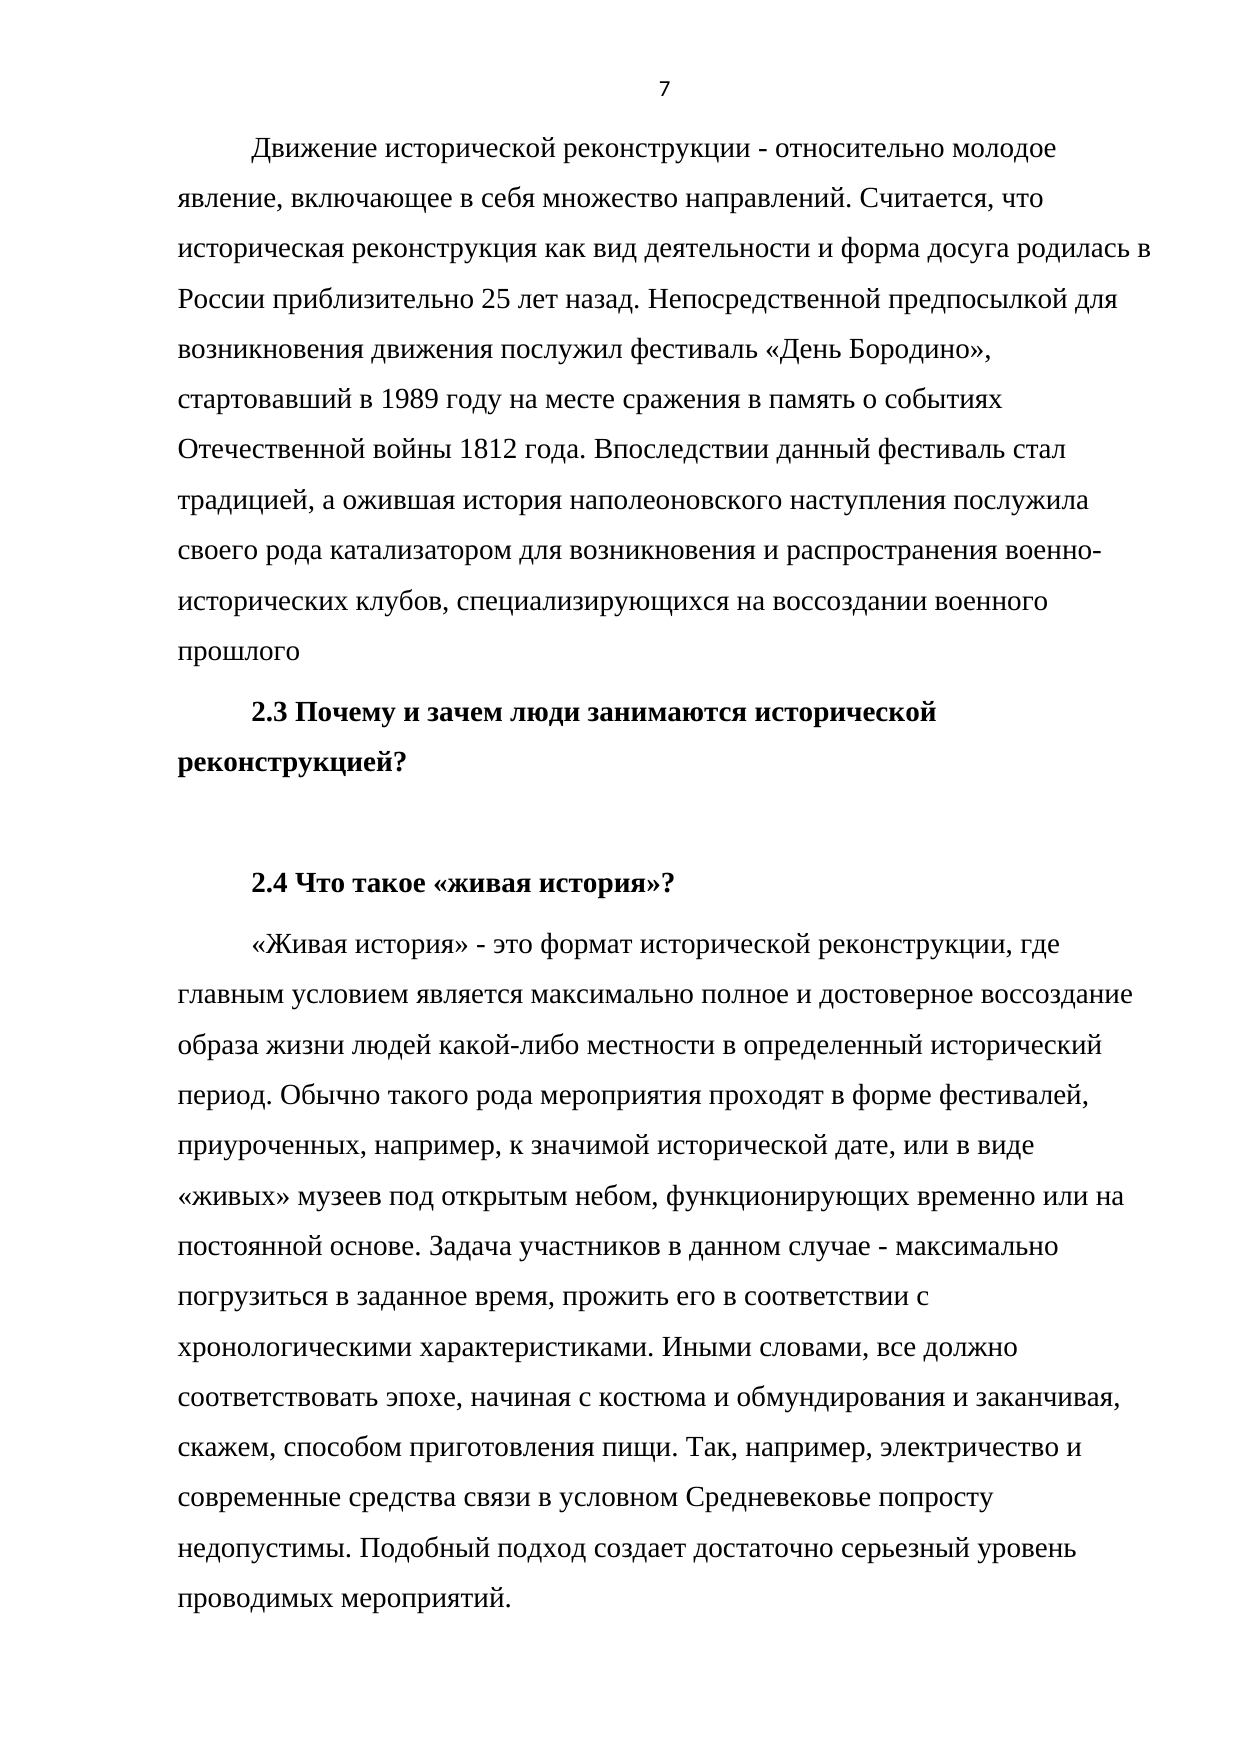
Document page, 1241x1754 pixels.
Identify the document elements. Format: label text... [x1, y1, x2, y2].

text Движение исторической реконструкции - относительно молодое явление, включающее в себя множество направлений. Считается, что историческая реконструкция как вид деятельности и форма досуга родилась в России приблизительно 25 лет назад. Непосредственной предпосылкой для возникновения движения послужил фестиваль «День Бородино», стартовавший в 1989 году на месте сражения в память о событиях Отечественной войны 1812 года. Впоследствии данный фестиваль стал традицией, а ожившая история наполеоновского наступления послужила своего рода катализатором для возникновения и распространения военно-исторических клубов, специализирующихся на воссоздании военного прошлого [177, 130, 1152, 666]
text 2.4 Что такое «живая история»? [177, 865, 1152, 899]
text 2.3 Почему и зачем люди занимаются исторической реконструкцией? [177, 694, 1152, 777]
text «Живая история» - это формат исторической реконструкции, где главным условием является максимально полное и достоверное воссоздание образа жизни людей какой-либо местности в определенный исторический период. Обычно такого рода мероприятия проходят в форме фестивалей, приуроченных, например, к значимой исторической дате, или в виде «живых» музеев под открытым небом, функционирующих временно или на постоянной основе. Задача участников в данном случае - максимально погрузиться в заданное время, прожить его в соответствии с хронологическими характеристиками. Иными словами, все должно соответствовать эпохе, начиная с костюма и обмундирования и заканчивая, скажем, способом приготовления пищи. Так, например, электричество и современные средства связи в условном Средневековье попросту недопустимы. Подобный подход создает достаточно серьезный уровень проводимых мероприятий. [177, 926, 1152, 1614]
